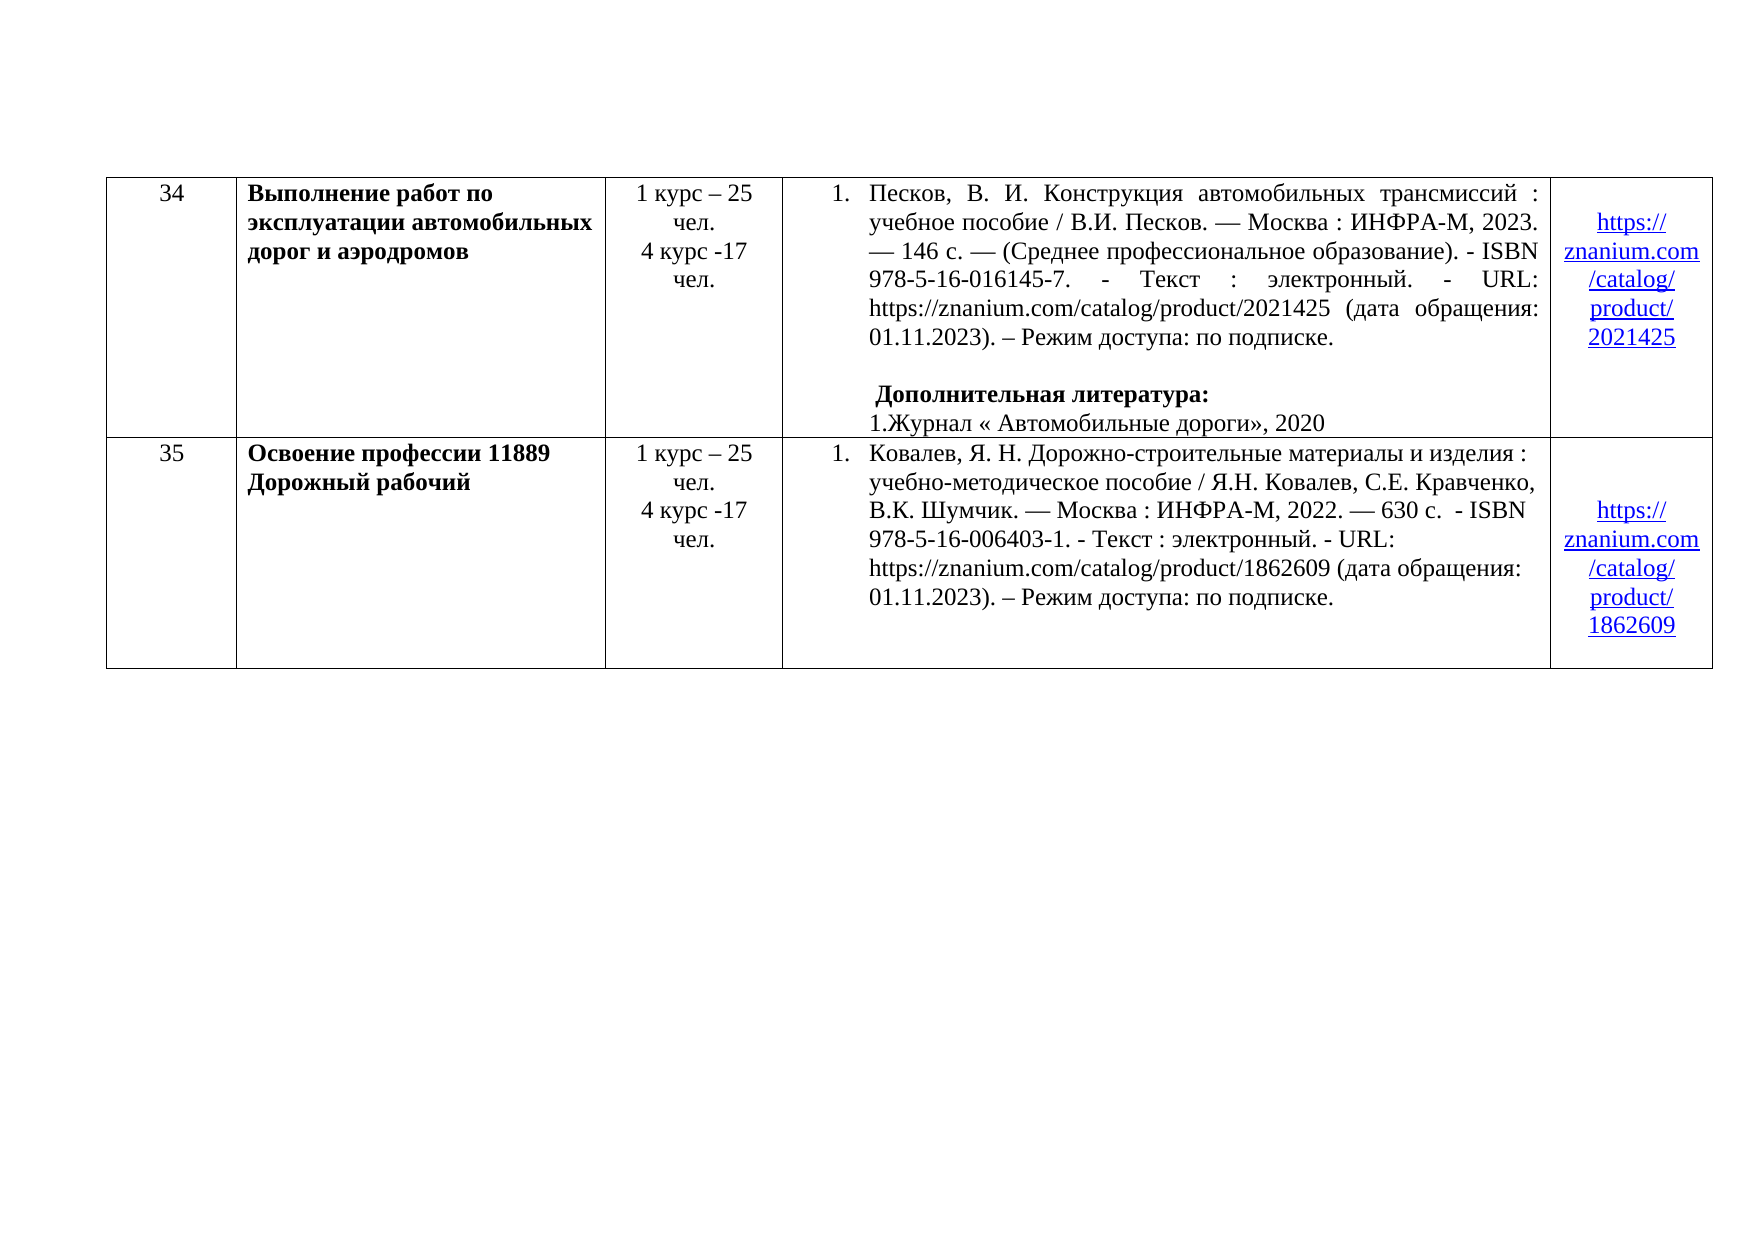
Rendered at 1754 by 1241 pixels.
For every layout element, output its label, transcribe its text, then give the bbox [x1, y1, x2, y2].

table_cell Песков, В. И. Конструкция автомобильных трансмиссий : учебное пособие / В.И. Песков. — Москва : ИНФРА-М, 2023. — 146 с. — (Среднее профессиональное образование). - ISBN 978-5-16-016145-7. - Текст : электронный. - URL: https://znanium.com/catalog/product/2021425 (дата обращения: 01.11.2023). – Режим доступа: по подписке. Дополнительная литература: 1.Журнал « Автомобильные дороги», 2020 [783, 178, 1550, 437]
table_cell 34 [107, 178, 236, 437]
table_cell 35 [107, 438, 236, 668]
table_cell https://znanium.com/catalog/product/1862609 [1551, 438, 1712, 668]
table_cell 1 курс – 25 чел. 4 курс -17 чел. [606, 438, 782, 668]
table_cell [606, 178, 782, 437]
table_cell https://znanium.com/catalog/product/2021425 [1551, 178, 1712, 437]
table_cell Выполнение работ по эксплуатации автомобильных дорог и аэродромов [237, 178, 605, 437]
table_cell Освоение профессии 11889 Дорожный рабочий [237, 438, 605, 668]
table_cell Ковалев, Я. Н. Дорожно-строительные материалы и изделия : учебно-методическое пособие / Я.Н. Ковалев, С.Е. Кравченко, В.К. Шумчик. — Москва : ИНФРА-М, 2022. — 630 с. - ISBN 978-5-16-006403-1. - Текст : электронный. - URL: https://znanium.com/catalog/product/1862609 (дата обращения: 01.11.2023). – Режим доступа: по подписке. [783, 438, 1550, 668]
